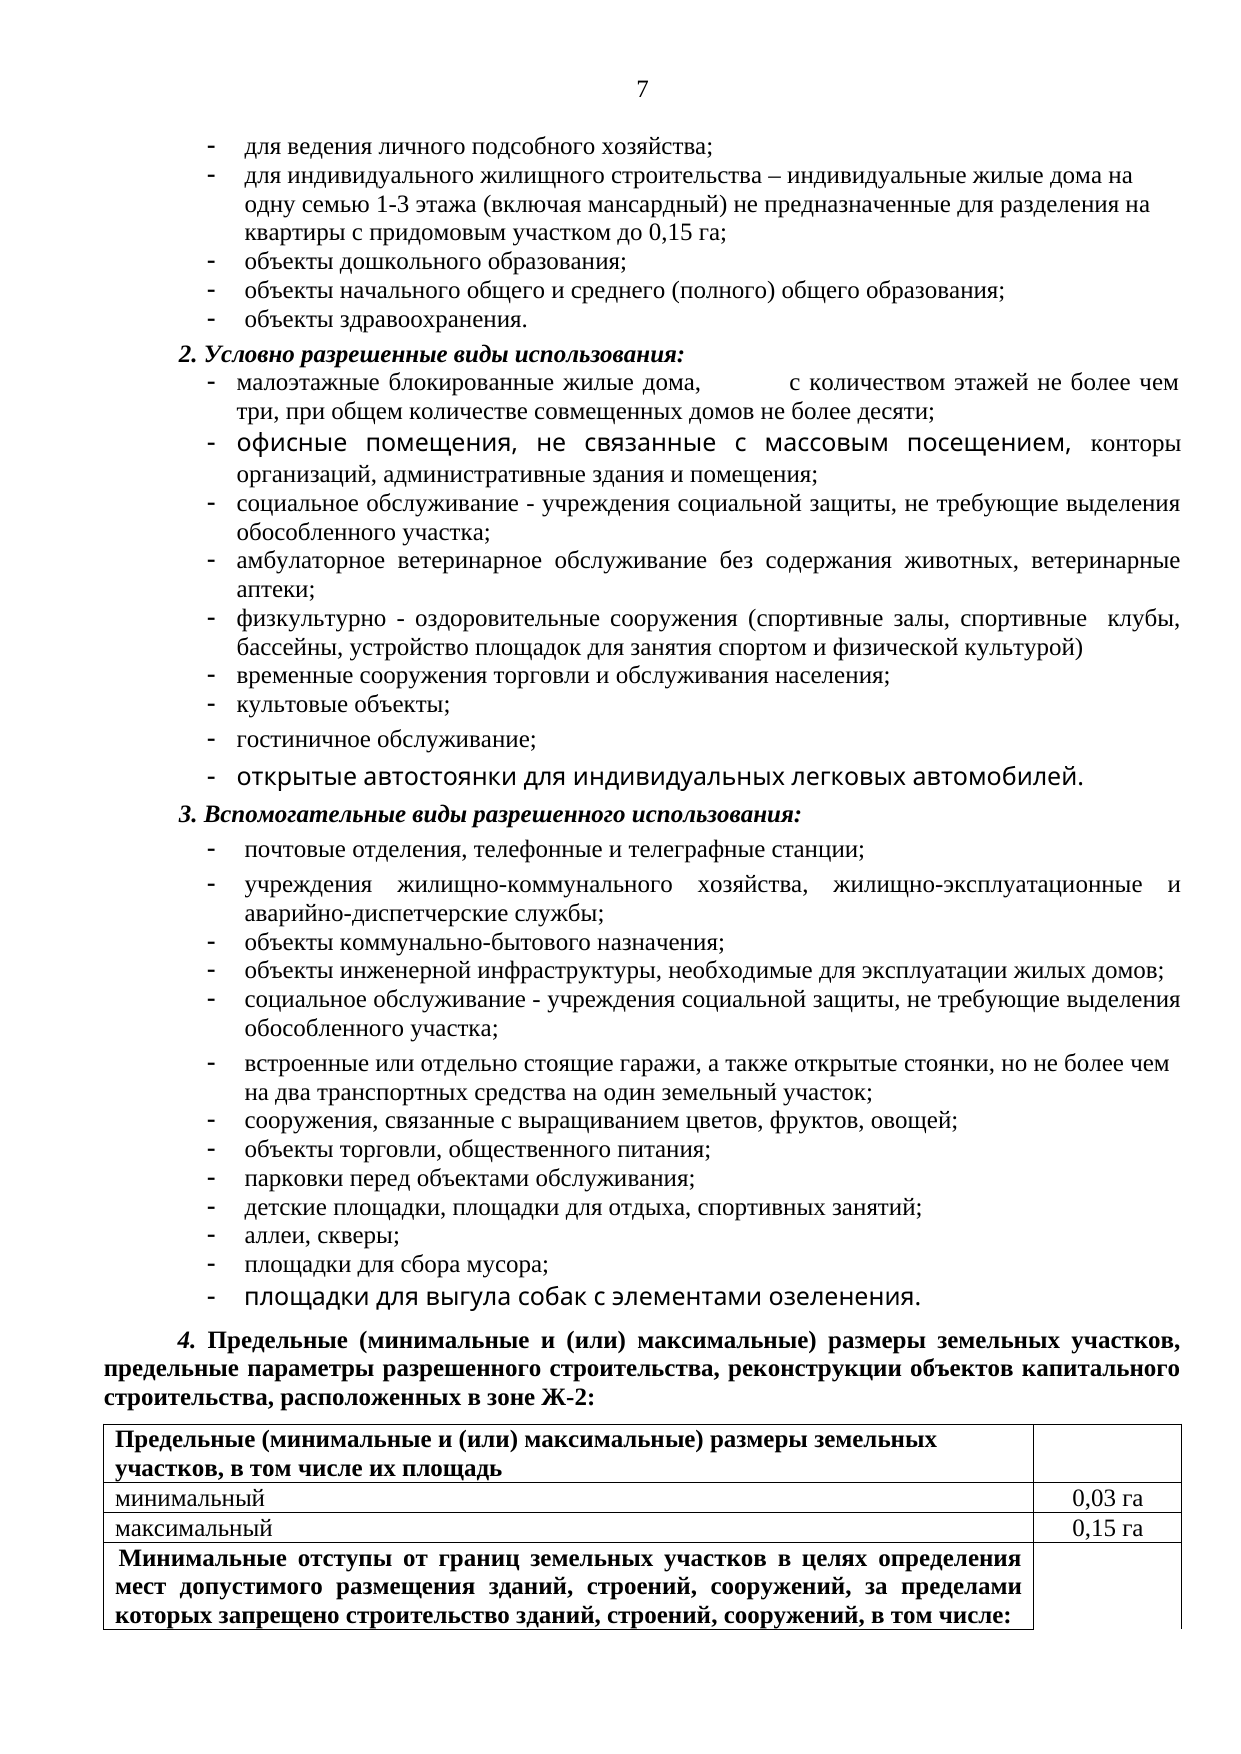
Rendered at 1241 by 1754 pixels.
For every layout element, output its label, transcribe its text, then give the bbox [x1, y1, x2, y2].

list аллеи, скверы; [207, 1221, 1181, 1249]
list площадки для сбора мусора; [207, 1249, 1181, 1278]
table_cell Минимальные отступы от границ земельных участков в целях определения мест допустимого размещения зданий, строений, сооружений, за пределами которых запрещено строительство зданий, строений, сооружений, в том числе: [104, 1543, 1033, 1629]
list гостиничное обслуживание; [207, 724, 1181, 753]
list учреждения жилищно-коммунального хозяйства, жилищно-эксплуатационные и аварийно-диспетчерские службы; [207, 869, 1181, 927]
table_header [1034, 1425, 1181, 1482]
list физкультурно - оздоровительные сооружения (спортивные залы, спортивные клубы, бассейны, устройство площадок для занятия спортом и физической культурой) [207, 603, 1181, 660]
list детские площадки, площадки для отдыха, спортивных занятий; [207, 1192, 1181, 1221]
table_cell [1034, 1543, 1181, 1629]
list для ведения личного подсобного хозяйства; [207, 131, 1181, 160]
list объекты торговли, общественного питания; [207, 1134, 1181, 1163]
table_cell 0,15 га [1034, 1513, 1181, 1542]
list сооружения, связанные с выращиванием цветов, фруктов, овощей; [207, 1106, 1181, 1134]
table_cell 0,03 га [1034, 1483, 1181, 1512]
table_header Предельные (минимальные и (или) максимальные) размеры земельных участков, в том числе их площадь [104, 1425, 1033, 1482]
table_cell максимальный [104, 1513, 1033, 1542]
list парковки перед объектами обслуживания; [207, 1163, 1181, 1192]
list площадки для выгула собак с элементами озеленения. [207, 1278, 1181, 1312]
list амбулаторное ветеринарное обслуживание без содержания животных, ветеринарные аптеки; [207, 545, 1181, 603]
text 3. Вспомогательные виды разрешенного использования: [103, 799, 1181, 828]
list культовые объекты; [207, 689, 1181, 718]
list офисные помещения, не связанные с массовым посещением, конторы организаций, административные здания и помещения; [207, 425, 1181, 488]
list почтовые отделения, телефонные и телеграфные станции; [207, 834, 1181, 863]
list объекты здравоохранения. [207, 304, 1181, 332]
list открытые автостоянки для индивидуальных легковых автомобилей. [207, 759, 1181, 793]
list объекты коммунально-бытового назначения; [207, 927, 1181, 956]
list социальное обслуживание - учреждения социальной защиты, не требующие выделения обособленного участка; [207, 488, 1181, 545]
list малоэтажные блокированные жилые дома, с количеством этажей не более чем три, при общем количестве совмещенных домов не более десяти; [207, 367, 1181, 425]
list социальное обслуживание - учреждения социальной защиты, не требующие выделения обособленного участка; [207, 984, 1181, 1042]
list объекты начального общего и среднего (полного) общего образования; [207, 275, 1181, 304]
text 2. Условно разрешенные виды использования: [103, 339, 1181, 367]
list встроенные или отдельно стоящие гаражи, а также открытые стоянки, но не более чем на два транспортных средства на один земельный участок; [207, 1048, 1181, 1106]
table_cell минимальный [104, 1483, 1033, 1512]
list объекты дошкольного образования; [207, 246, 1181, 275]
text 4. Предельные (минимальные и (или) максимальные) размеры земельных участков, предельные параметры разрешенного строительства, реконструкции объектов капитального строительства, расположенных в зоне Ж-2: [103, 1325, 1181, 1411]
list временные сооружения торговли и обслуживания населения; [207, 660, 1181, 689]
list объекты инженерной инфраструктуры, необходимые для эксплуатации жилых домов; [207, 956, 1181, 984]
list для индивидуального жилищного строительства – индивидуальные жилые дома на одну семью 1-3 этажа (включая мансардный) не предназначенные для разделения на квартиры с придомовым участком до 0,15 га; [207, 160, 1181, 246]
